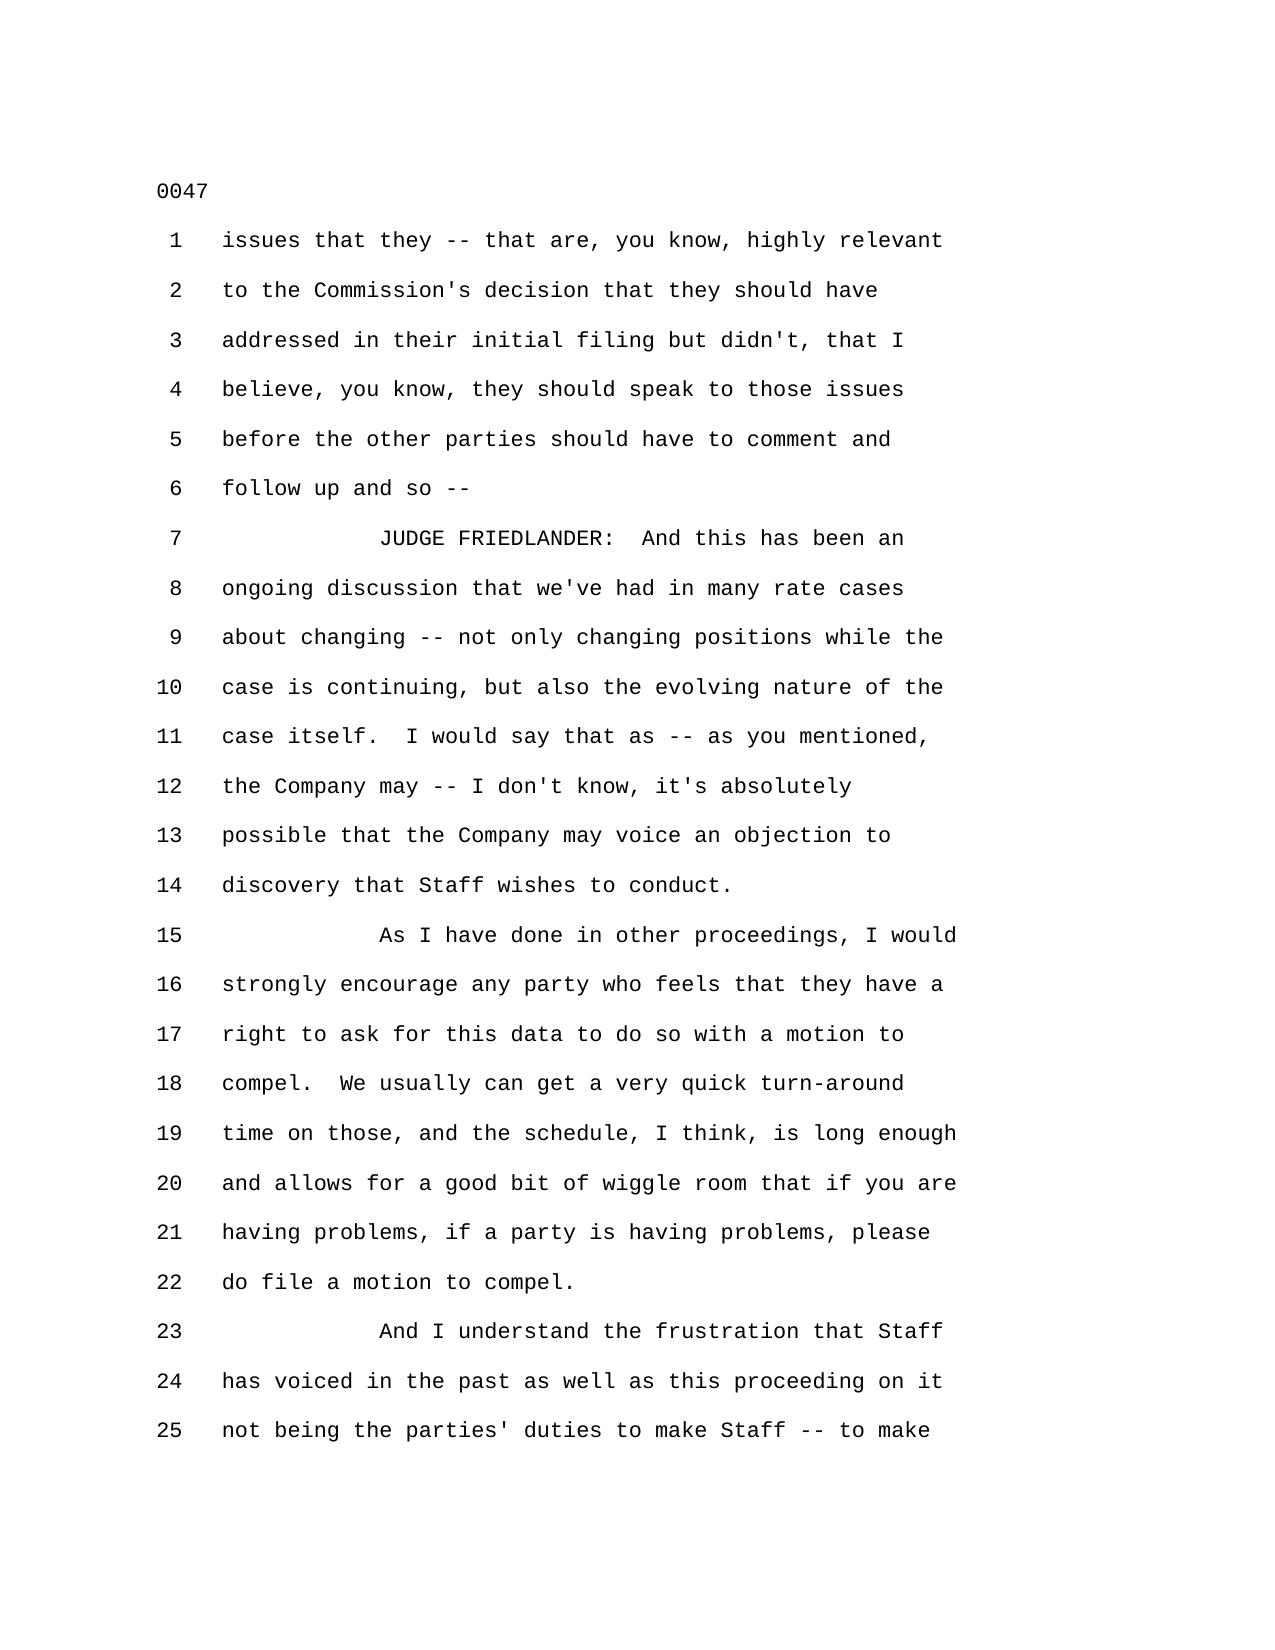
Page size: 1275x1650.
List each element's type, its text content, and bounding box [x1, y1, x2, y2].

text 24 has voiced in the past as well as this proceeding on it [156, 1370, 1119, 1395]
text 7 JUDGE FRIEDLANDER: And this has been an [156, 527, 1119, 552]
text 0047 [156, 180, 1119, 205]
text 18 compel. We usually can get a very quick turn-around [156, 1072, 1119, 1097]
text 5 before the other parties should have to comment and [156, 428, 1119, 453]
text 14 discovery that Staff wishes to conduct. [156, 874, 1119, 899]
text 2 to the Commission's decision that they should have [156, 279, 1119, 304]
text 25 not being the parties' duties to make Staff -- to make [156, 1419, 1119, 1444]
text 11 case itself. I would say that as -- as you mentioned, [156, 725, 1119, 750]
text 12 the Company may -- I don't know, it's absolutely [156, 775, 1119, 800]
text 6 follow up and so -- [156, 477, 1119, 502]
text 9 about changing -- not only changing positions while the [156, 626, 1119, 651]
text 1 issues that they -- that are, you know, highly relevant [156, 229, 1119, 254]
text 10 case is continuing, but also the evolving nature of the [156, 676, 1119, 701]
text 17 right to ask for this data to do so with a motion to [156, 1023, 1119, 1048]
text 13 possible that the Company may voice an objection to [156, 824, 1119, 849]
text 15 As I have done in other proceedings, I would [156, 924, 1119, 948]
text 4 believe, you know, they should speak to those issues [156, 378, 1119, 403]
text 22 do file a motion to compel. [156, 1271, 1119, 1296]
text 19 time on those, and the schedule, I think, is long enough [156, 1122, 1119, 1147]
text 16 strongly encourage any party who feels that they have a [156, 973, 1119, 998]
text 23 And I understand the frustration that Staff [156, 1320, 1119, 1345]
text 21 having problems, if a party is having problems, please [156, 1221, 1119, 1246]
text 3 addressed in their initial filing but didn't, that I [156, 329, 1119, 353]
text 8 ongoing discussion that we've had in many rate cases [156, 577, 1119, 601]
text 20 and allows for a good bit of wiggle room that if you are [156, 1172, 1119, 1196]
